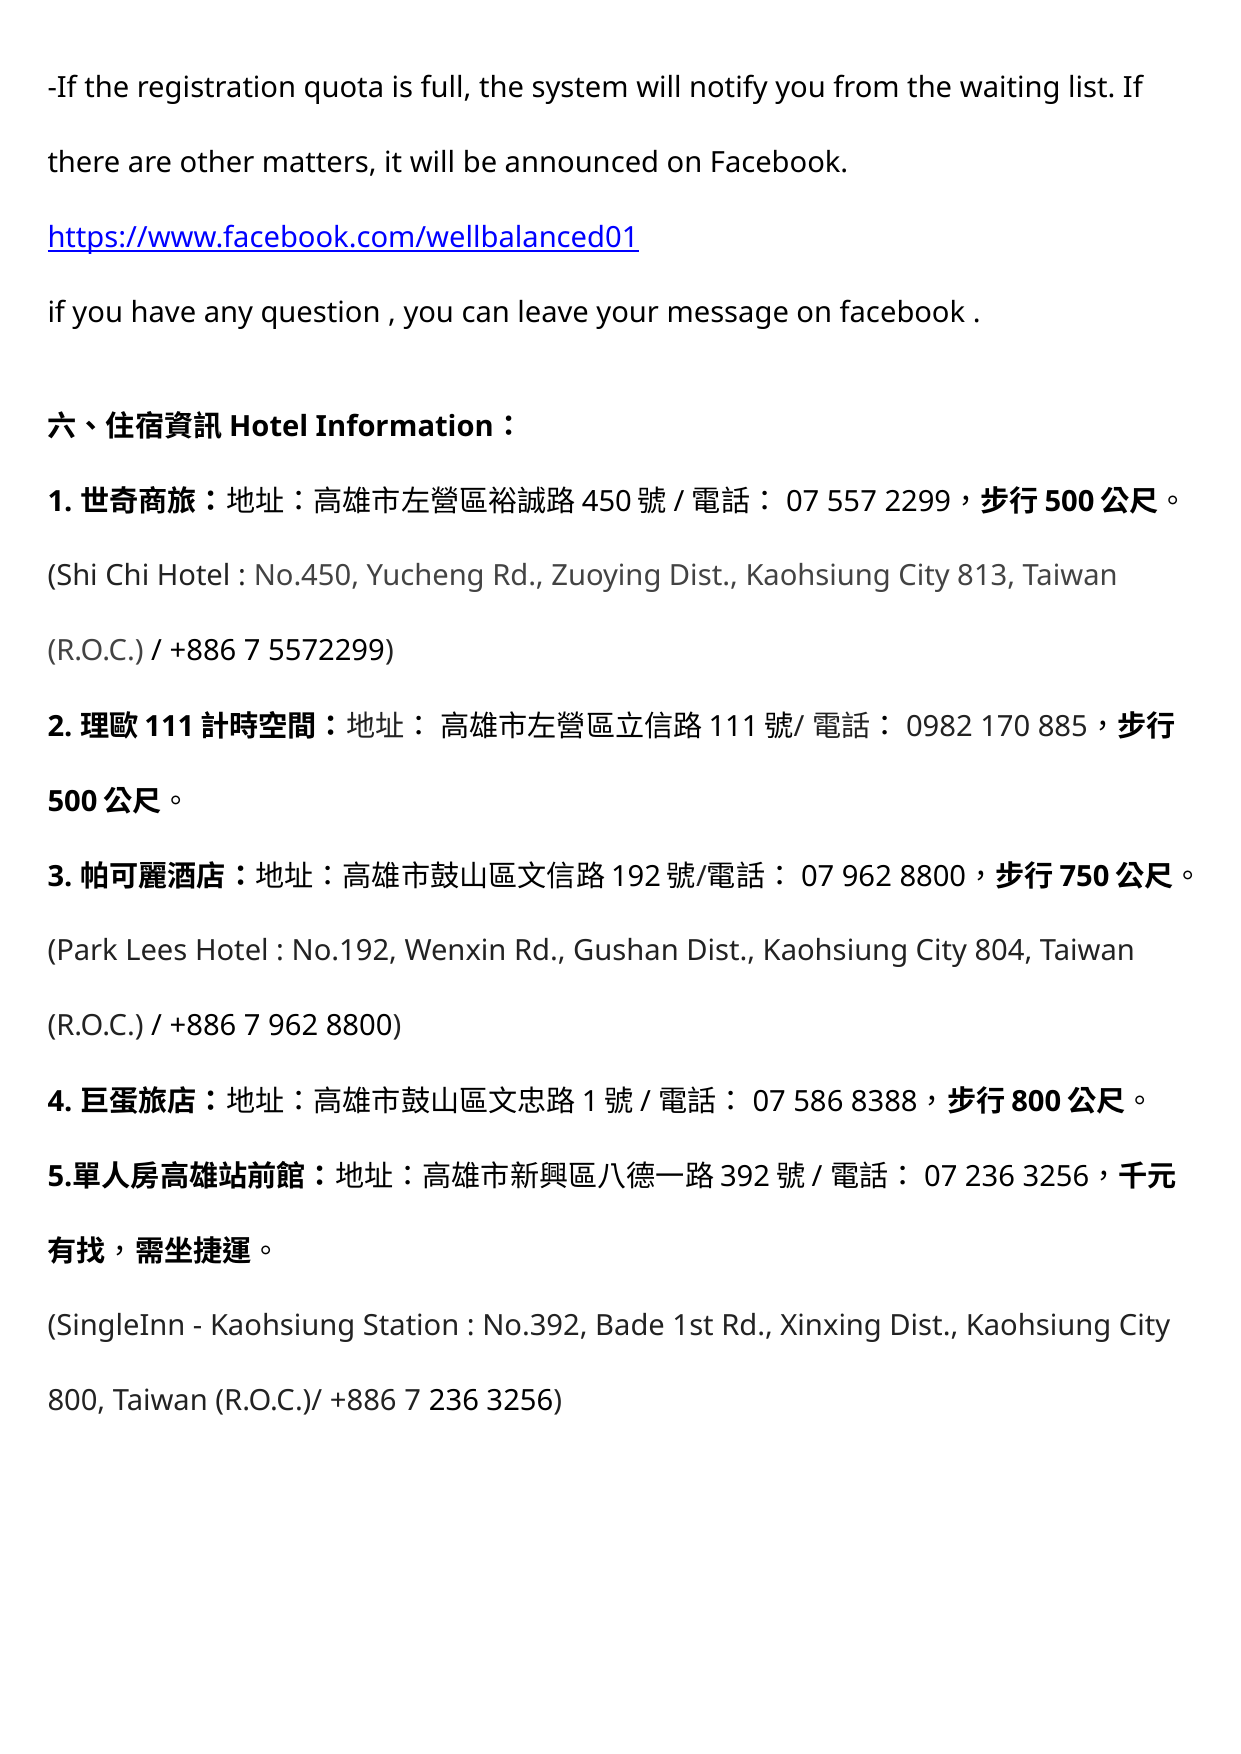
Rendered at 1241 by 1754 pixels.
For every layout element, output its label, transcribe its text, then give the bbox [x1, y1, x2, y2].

text 2. 理歐111計時空間：地址： 高雄市左營區立信路111號/ 電話： 0982 170 885，步行500公尺。 [47, 686, 1193, 836]
text (Park Lees Hotel : No.192, Wenxin Rd., Gushan Dist., Kaohsiung City 804, Taiwan (R.O.C.) / +886 7 962 8800) [47, 911, 1193, 1061]
text 4. 巨蛋旅店：地址：高雄市鼓山區文忠路1號 / 電話： 07 586 8388，步行800公尺。 [47, 1061, 1193, 1136]
text 5.單人房高雄站前館：地址：高雄市新興區八德一路392號 / 電話： 07 236 3256，千元有找，需坐捷運。 [47, 1136, 1193, 1286]
text if you have any question , you can leave your message on facebook . [47, 274, 1193, 349]
text (SingleInn - Kaohsiung Station : No.392, Bade 1st Rd., Xinxing Dist., Kaohsiung City 800, Taiwan (R.O.C.)/ +886 7 236 3256) [47, 1286, 1193, 1436]
text -If the registration quota is full, the system will notify you from the waiting list. If there are other matters, it will be announced on Facebook. https://www.facebook.com/wellbalanced01 [47, 49, 1193, 274]
text (Shi Chi Hotel : No.450, Yucheng Rd., Zuoying Dist., Kaohsiung City 813, Taiwan (R.O.C.) / +886 7 5572299) [47, 536, 1193, 686]
text 六、住宿資訊 Hotel Information： [47, 386, 1193, 461]
text 1. 世奇商旅：地址：高雄市左營區裕誠路450號 / 電話： 07 557 2299，步行500公尺。 [47, 461, 1193, 536]
text 3. 帕可麗酒店：地址：高雄市鼓山區文信路192號/電話： 07 962 8800，步行750公尺。 [47, 836, 1193, 911]
